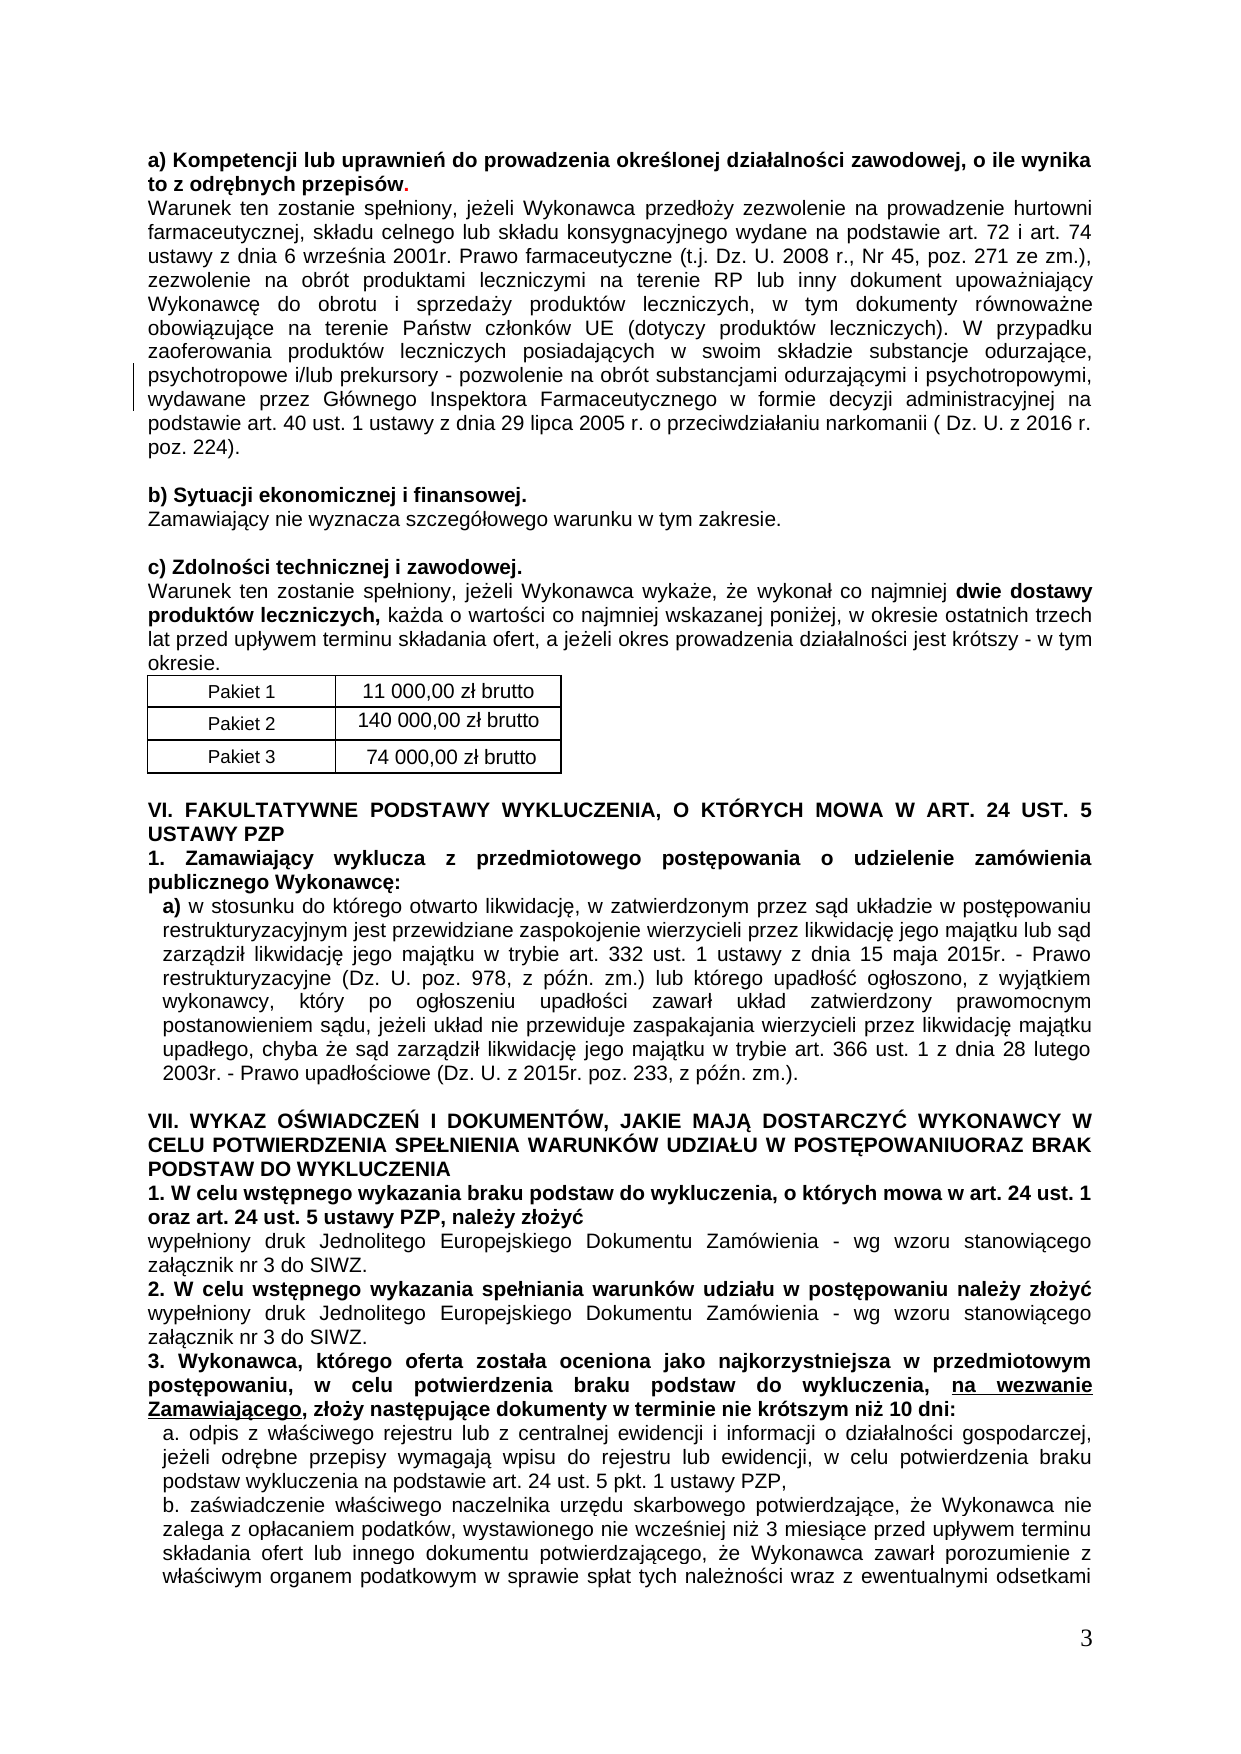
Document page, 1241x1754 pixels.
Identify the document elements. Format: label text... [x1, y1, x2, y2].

table_header Pakiet 1 [148, 676, 335, 706]
text b) Sytuacji ekonomicznej i finansowej. [148, 483, 1093, 507]
text c) Zdolności technicznej i zawodowej. [148, 555, 1093, 579]
table_header 11 000,00 zł brutto [336, 676, 560, 706]
table_cell 74 000,00 zł brutto [336, 741, 560, 772]
text 1. W celu wstępnego wykazania braku podstaw do wykluczenia, o których mowa w art. 24 ust. 1 oraz art. 24 ust. 5 ustawy PZP, należy złożyć [148, 1181, 1093, 1229]
text 1. Zamawiający wyklucza z przedmiotowego postępowania o udzielenie zamówienia publicznego Wykonawcę: [148, 846, 1093, 893]
text 3. Wykonawca, którego oferta została oceniona jako najkorzystniejsza w przedmiotowym postępowaniu, w celu potwierdzenia braku podstaw do wykluczenia, na wezwanie Zamawiającego, złoży następujące dokumenty w terminie nie krótszym niż 10 dni: [148, 1349, 1093, 1421]
text Warunek ten zostanie spełniony, jeżeli Wykonawca przedłoży zezwolenie na prowadzenie hurtowni farmaceutycznej, składu celnego lub składu konsygnacyjnego wydane na podstawie art. 72 i art. 74 ustawy z dnia 6 września 2001r. Prawo farmaceutyczne (t.j. Dz. U. 2008 r., Nr 45, poz. 271 ze zm.), zezwolenie na obrót produktami leczniczymi na terenie RP lub inny dokument upoważniający Wykonawcę do obrotu i sprzedaży produktów leczniczych, w tym dokumenty równoważne obowiązujące na terenie Państw członków UE (dotyczy produktów leczniczych). W przypadku zaoferowania produktów leczniczych posiadających w swoim składzie substancje odurzające, psychotropowe i/lub prekursory - pozwolenie na obrót substancjami odurzającymi i psychotropowymi,wydawane przez Głównego Inspektora Farmaceutycznego w formie decyzji administracyjnej na podstawie art. 40 ust. 1 ustawy z dnia 29 lipca 2005 r. o przeciwdziałaniu narkomanii ( Dz. U. z 2016 r. poz. 224). [148, 196, 1093, 459]
text a) Kompetencji lub uprawnień do prowadzenia określonej działalności zawodowej, o ile wynika to z odrębnych przepisów. [148, 148, 1093, 196]
text VI. FAKULTATYWNE PODSTAWY WYKLUCZENIA, O KTÓRYCH MOWA W ART. 24 UST. 5 USTAWY PZP [148, 798, 1093, 846]
text wypełniony druk Jednolitego Europejskiego Dokumentu Zamówienia - wg wzoru stanowiącego załącznik nr 3 do SIWZ. [148, 1229, 1093, 1277]
text a. odpis z właściwego rejestru lub z centralnej ewidencji i informacji o działalności gospodarczej, jeżeli odrębne przepisy wymagają wpisu do rejestru lub ewidencji, w celu potwierdzenia braku podstaw wykluczenia na podstawie art. 24 ust. 5 pkt. 1 ustawy PZP, [162, 1421, 1093, 1492]
table_cell Pakiet 2 [148, 708, 335, 739]
text VII. WYKAZ OŚWIADCZEŃ I DOKUMENTÓW, JAKIE MAJĄ DOSTARCZYĆ WYKONAWCY W CELU POTWIERDZENIA SPEŁNIENIA WARUNKÓW UDZIAŁU W POSTĘPOWANIUORAZ BRAK PODSTAW DO WYKLUCZENIA [148, 1109, 1093, 1181]
text Warunek ten zostanie spełniony, jeżeli Wykonawca wykaże, że wykonał co najmniej dwie dostawy produktów leczniczych, każda o wartości co najmniej wskazanej poniżej, w okresie ostatnich trzech lat przed upływem terminu składania ofert, a jeżeli okres prowadzenia działalności jest krótszy - w tym okresie. [148, 579, 1093, 675]
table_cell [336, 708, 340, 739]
text a) w stosunku do którego otwarto likwidację, w zatwierdzonym przez sąd układzie w postępowaniu restrukturyzacyjnym jest przewidziane zaspokojenie wierzycieli przez likwidację jego majątku lub sąd zarządził likwidację jego majątku w trybie art. 332 ust. 1 ustawy z dnia 15 maja 2015r. - Prawo restrukturyzacyjne (Dz. U. poz. 978, z późn. zm.) lub którego upadłość ogłoszono, z wyjątkiem wykonawcy, który po ogłoszeniu upadłości zawarł układ zatwierdzony prawomocnym postanowieniem sądu, jeżeli układ nie przewiduje zaspakajania wierzycieli przez likwidację majątku upadłego, chyba że sąd zarządził likwidację jego majątku w trybie art. 366 ust. 1 z dnia 28 lutego 2003r. - Prawo upadłościowe (Dz. U. z 2015r. poz. 233, z późn. zm.). [162, 893, 1093, 1085]
text 2. W celu wstępnego wykazania spełniania warunków udziału w postępowaniu należy złożyć wypełniony druk Jednolitego Europejskiego Dokumentu Zamówienia - wg wzoru stanowiącego załącznik nr 3 do SIWZ. [148, 1277, 1093, 1349]
text Zamawiający nie wyznacza szczegółowego warunku w tym zakresie. [148, 507, 1093, 531]
table_cell Pakiet 3 [148, 741, 335, 772]
